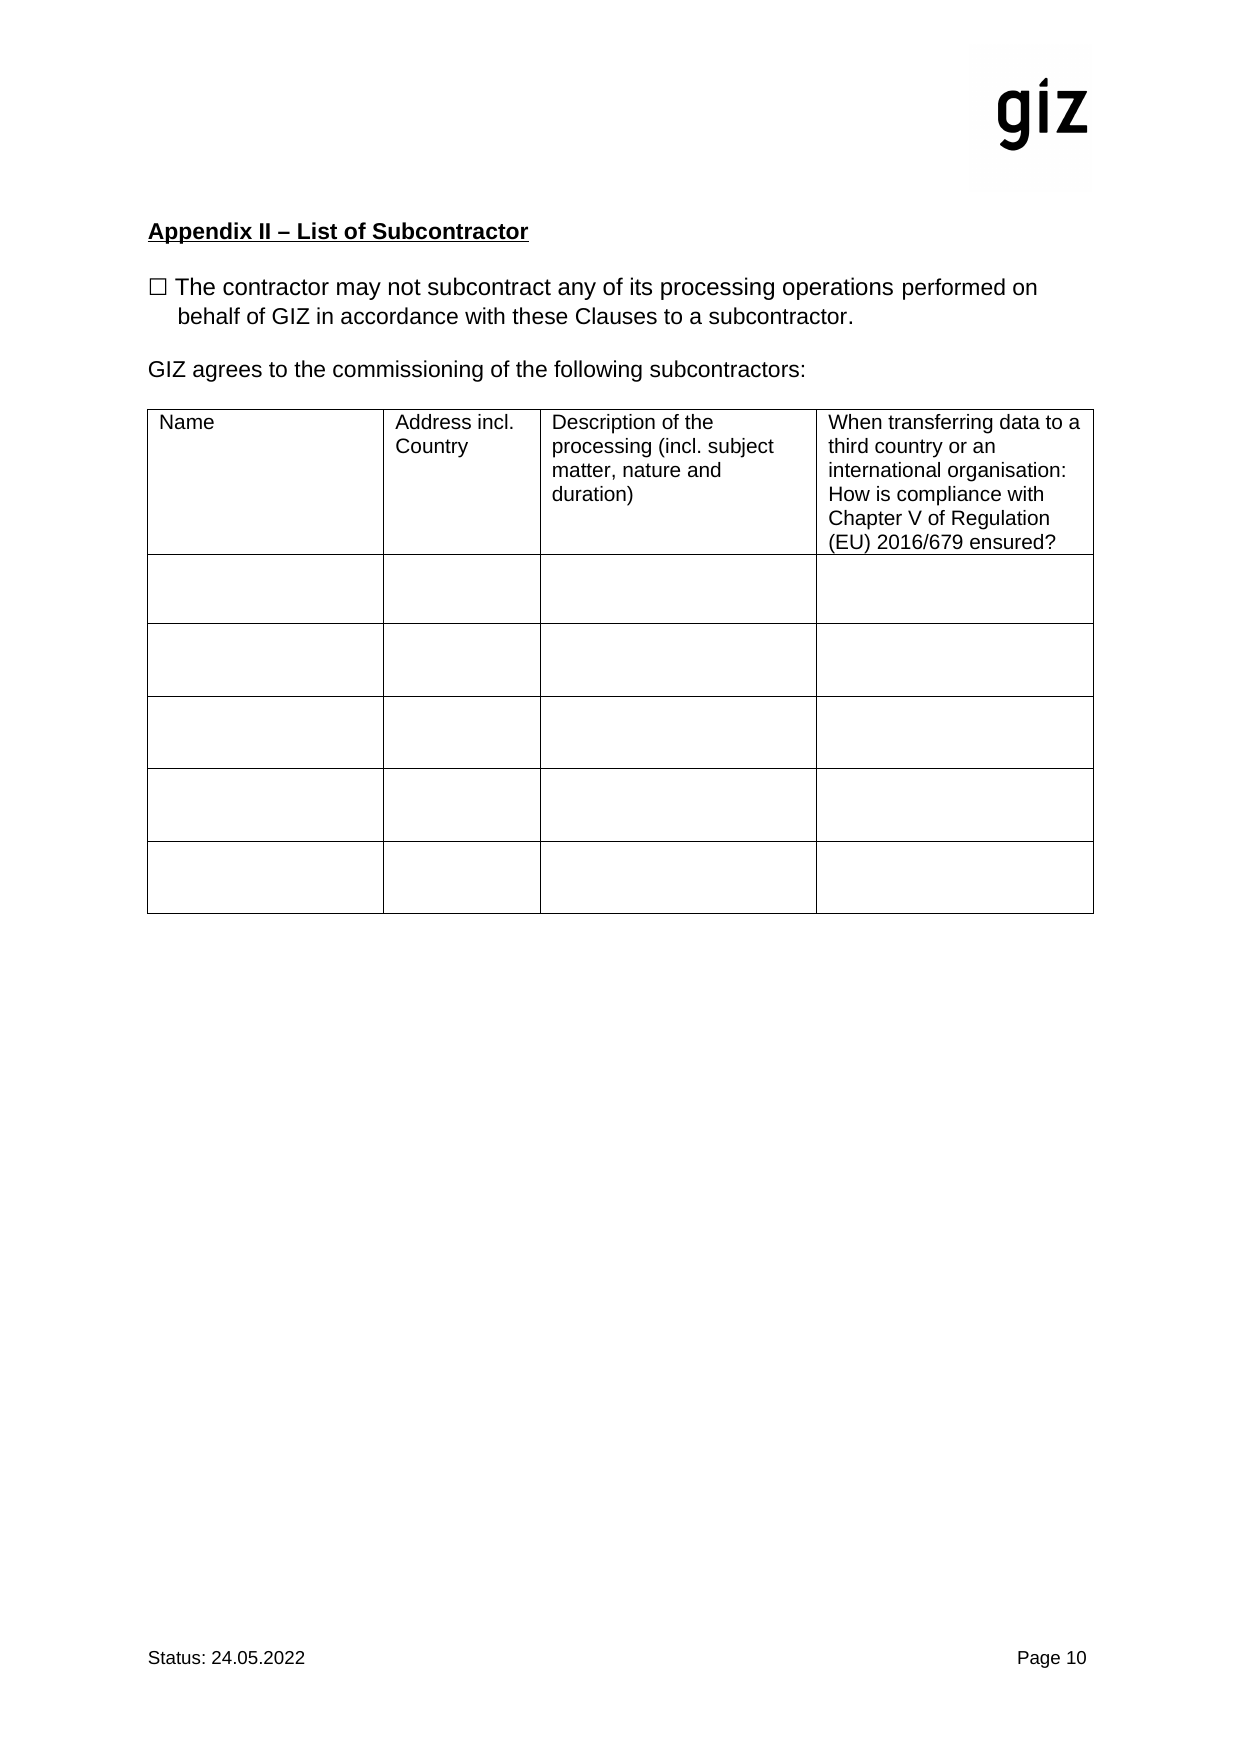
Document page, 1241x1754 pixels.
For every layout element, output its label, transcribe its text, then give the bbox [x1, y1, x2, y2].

table_cell [148, 624, 383, 696]
table_header Description of the processing (incl. subject matter, nature and duration) [541, 410, 816, 554]
table_cell [541, 769, 816, 841]
table_cell [541, 555, 816, 623]
table_cell [541, 697, 816, 768]
table_cell [384, 769, 540, 841]
table_cell [384, 624, 540, 696]
text GIZ agrees to the commissioning of the following subcontractors: [148, 356, 1092, 382]
table_cell [148, 697, 383, 768]
table_cell [817, 842, 1093, 913]
text Appendix II – List of Subcontractor [148, 218, 1092, 244]
table_cell [148, 555, 383, 623]
table_cell [817, 555, 1093, 623]
picture [968, 44, 1093, 192]
table_header When transferring data to a third country or an international organisation: How is compliance with Chapter V of Regulation (EU) 2016/679 ensured? [817, 410, 1093, 554]
table_cell [541, 842, 816, 913]
table_cell [148, 842, 383, 913]
table_cell [541, 624, 816, 696]
table_cell [148, 769, 383, 841]
table_header Address incl. Country [384, 410, 540, 554]
table_cell [384, 555, 540, 623]
table_cell [817, 624, 1093, 696]
table_cell [384, 842, 540, 913]
table_cell [384, 697, 540, 768]
table_header Name [148, 410, 383, 554]
table_cell [817, 697, 1093, 768]
text The contractor may not subcontract any of its processing operations performed on behalf of GIZ in accordance with these Clauses to a subcontractor. [148, 271, 1092, 356]
table_cell [817, 769, 1093, 841]
